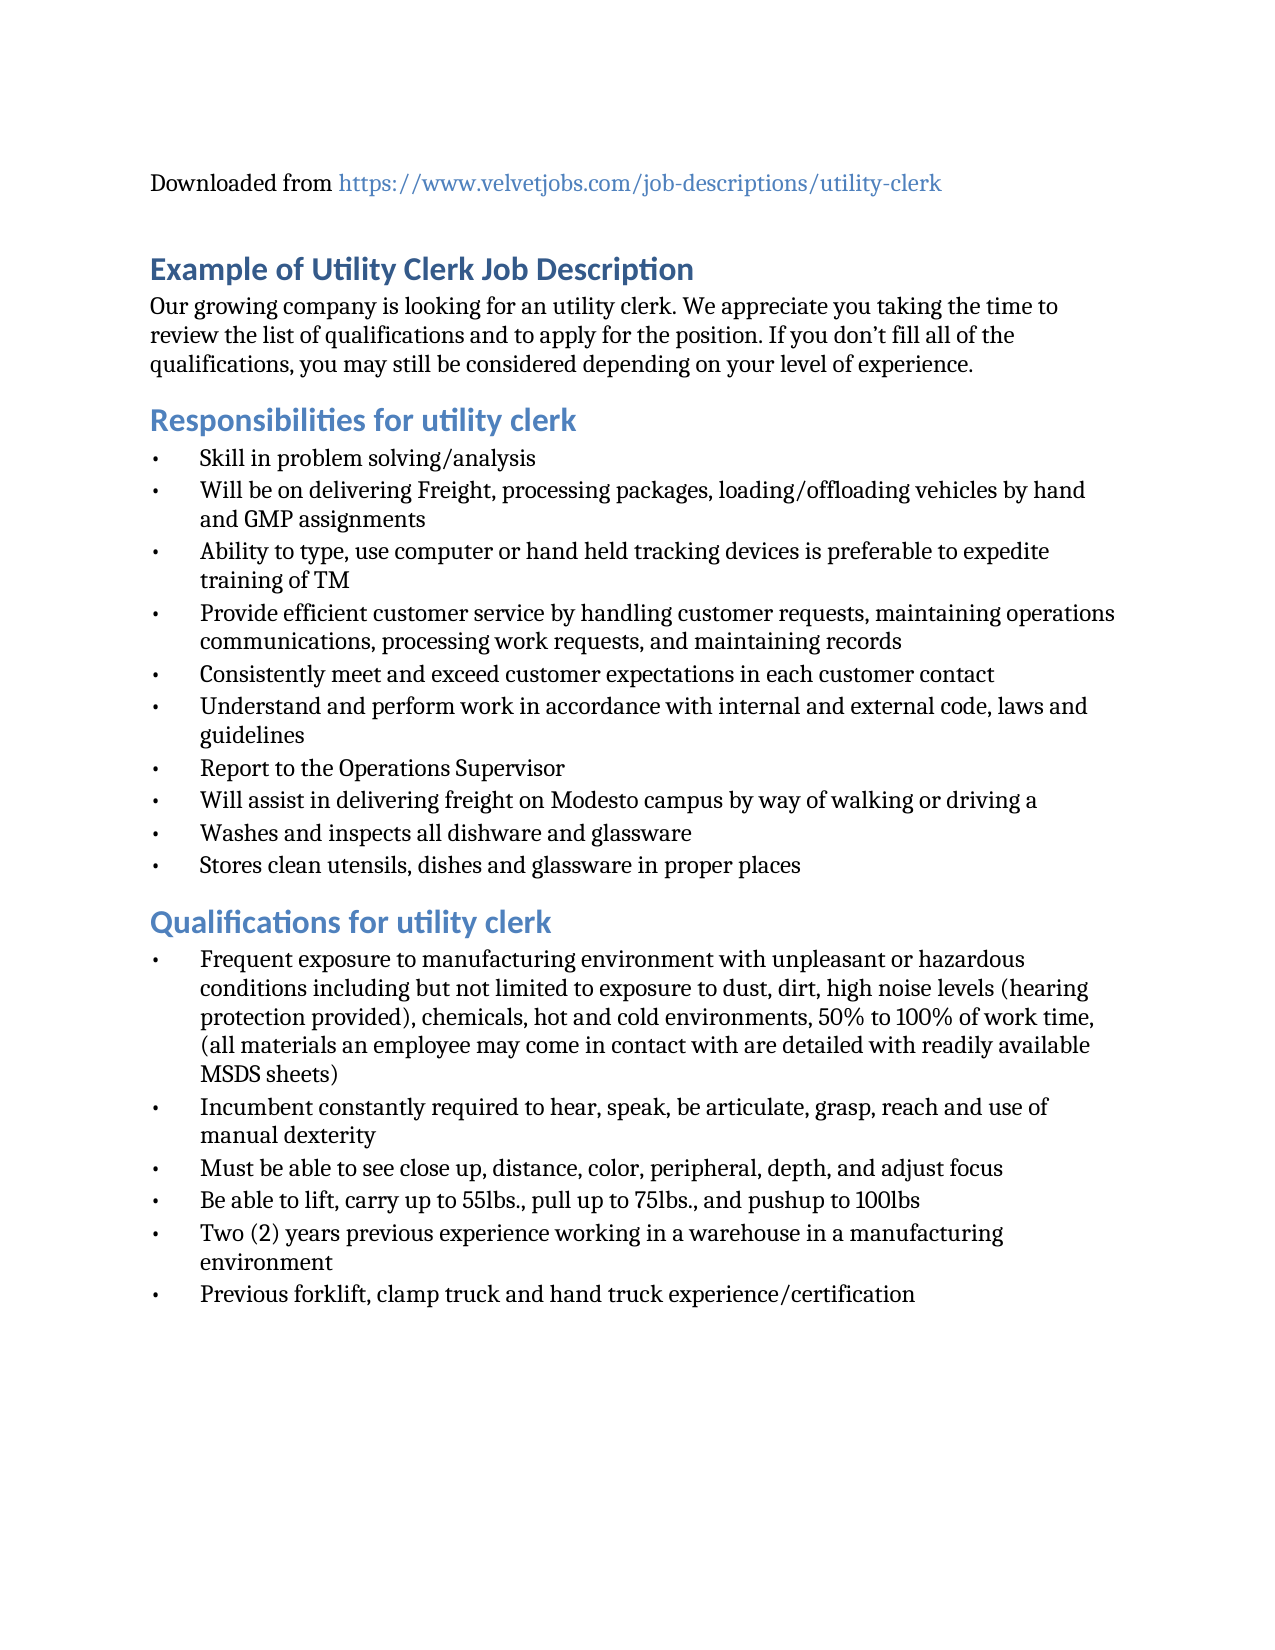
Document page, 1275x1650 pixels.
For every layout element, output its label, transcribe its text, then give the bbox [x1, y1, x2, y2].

list Frequent exposure to manufacturing environment with unpleasant or hazardous conditions including but not limited to exposure to dust, dirt, high noise levels (hearing protection provided), chemicals, hot and cold environments, 50% to 100% of work time, (all materials an employee may come in contact with are detailed with readily available MSDS sheets) [150, 945, 1125, 1089]
text Downloaded from https://www.velvetjobs.com/job-descriptions/utility-clerk [150, 169, 1125, 197]
list Washes and inspects all dishware and glassware [150, 818, 1125, 847]
subtitle Responsibilities for utility clerk [150, 399, 1125, 440]
list Incumbent constantly required to hear, speak, be articulate, grasp, reach and use of manual dexterity [150, 1093, 1125, 1150]
subtitle Example of Utility Clerk Job Description [150, 247, 1125, 288]
list Consistently meet and exceed customer expectations in each customer contact [150, 660, 1125, 688]
list Two (2) years previous experience working in a warehouse in a manufacturing environment [150, 1219, 1125, 1276]
list Previous forklift, clamp truck and hand truck experience/certification [150, 1280, 1125, 1309]
list Understand and perform work in accordance with internal and external code, laws and guidelines [150, 692, 1125, 750]
list Will assist in delivering freight on Modesto campus by way of walking or driving a [150, 786, 1125, 815]
list Be able to lift, carry up to 55lbs., pull up to 75lbs., and pushup to 100lbs [150, 1186, 1125, 1215]
subtitle Qualifications for utility clerk [150, 901, 1125, 941]
list Will be on delivering Freight, processing packages, loading/offloading vehicles by hand and GMP assignments [150, 476, 1125, 533]
list Ability to type, use computer or hand held tracking devices is preferable to expedite training of TM [150, 537, 1125, 595]
list Skill in problem solving/analysis [150, 443, 1125, 472]
list Provide efficient customer service by handling customer requests, maintaining operations communications, processing work requests, and maintaining records [150, 598, 1125, 656]
list Report to the Operations Supervisor [150, 753, 1125, 782]
list Stores clean utensils, dishes and glassware in proper places [150, 851, 1125, 880]
list Must be able to see close up, distance, color, peripheral, depth, and adjust focus [150, 1154, 1125, 1183]
text Our growing company is looking for an utility clerk. We appreciate you taking the time to review the list of qualifications and to apply for the position. If you don’t fill all of the qualifications, you may still be considered depending on your level of experience. [150, 292, 1125, 378]
